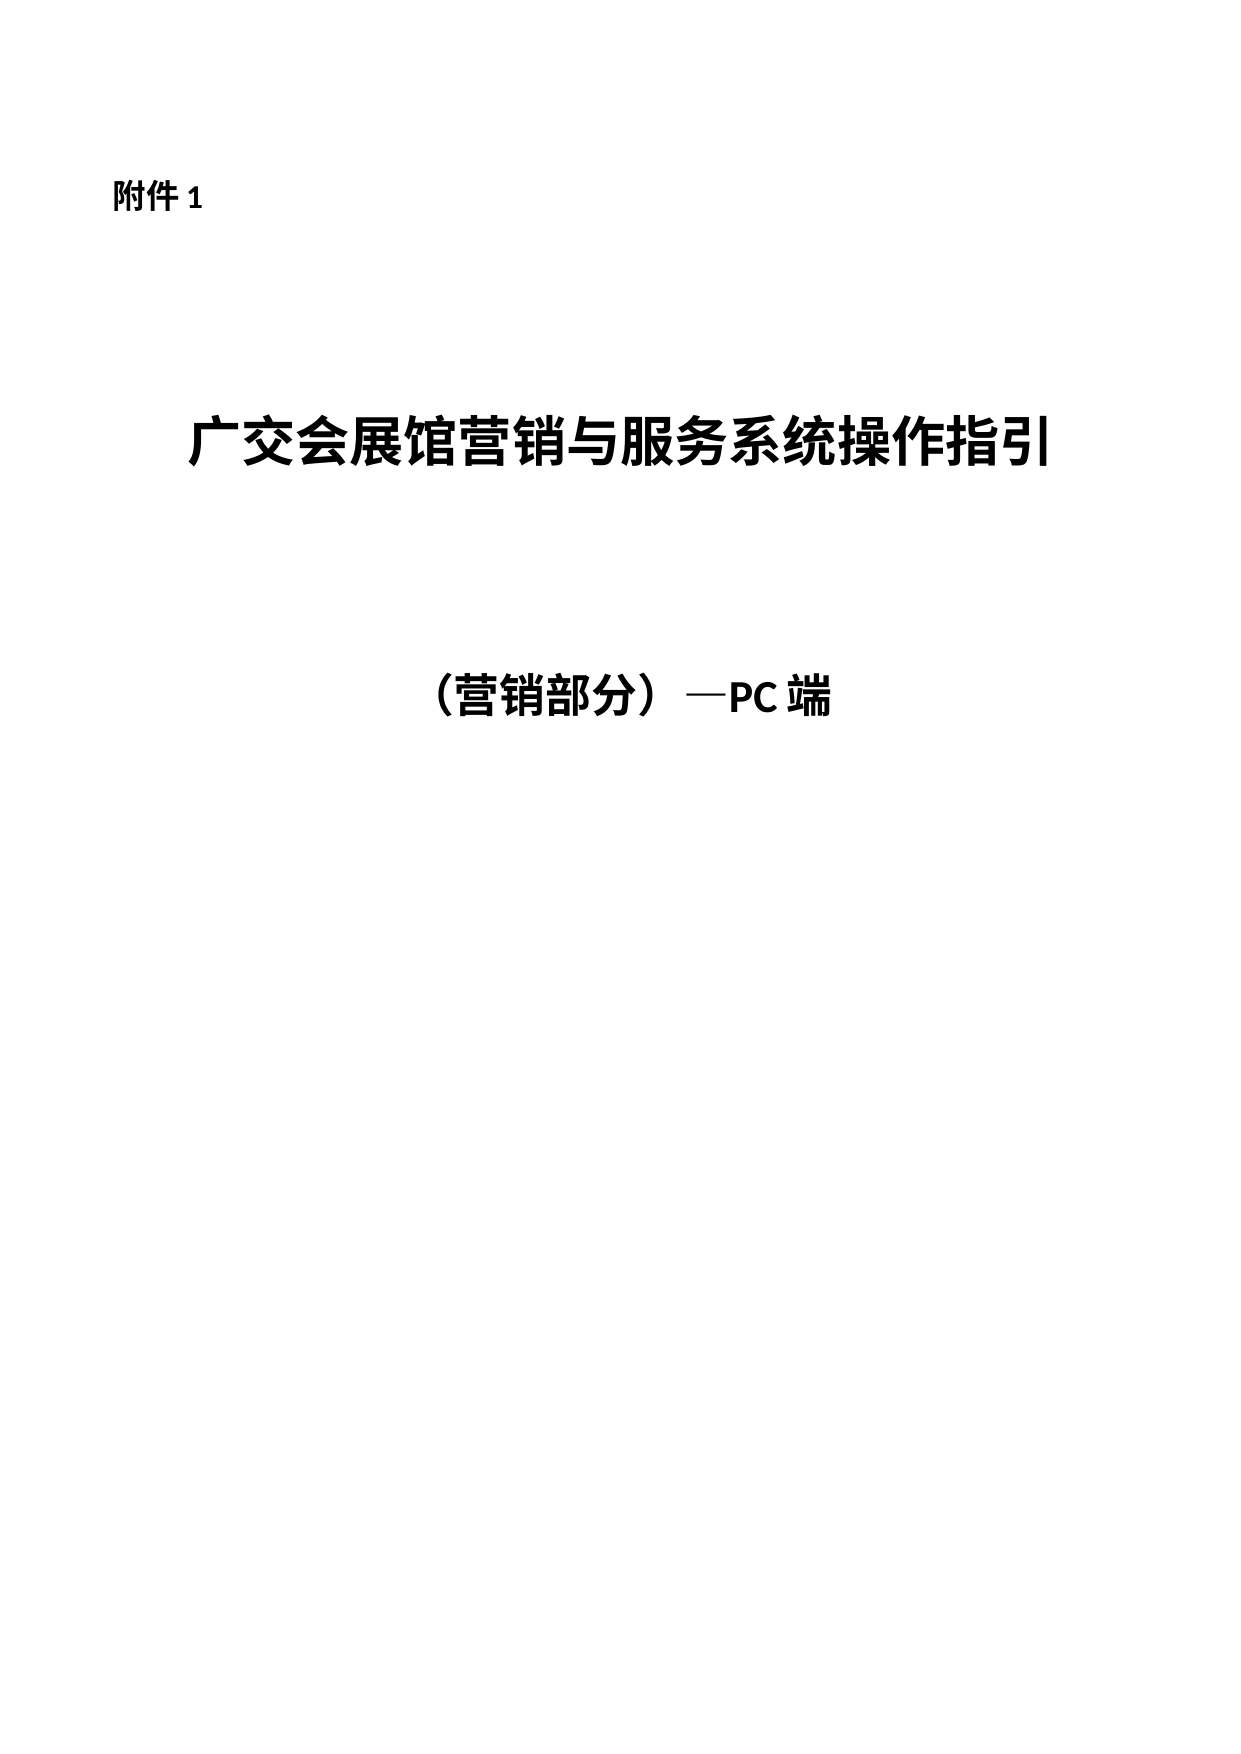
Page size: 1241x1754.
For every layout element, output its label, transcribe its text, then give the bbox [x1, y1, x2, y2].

text 附件1 [112, 162, 1128, 227]
text 广交会展馆营销与服务系统操作指引 [112, 389, 1128, 487]
text （营销部分）—PC端 [112, 644, 1128, 741]
